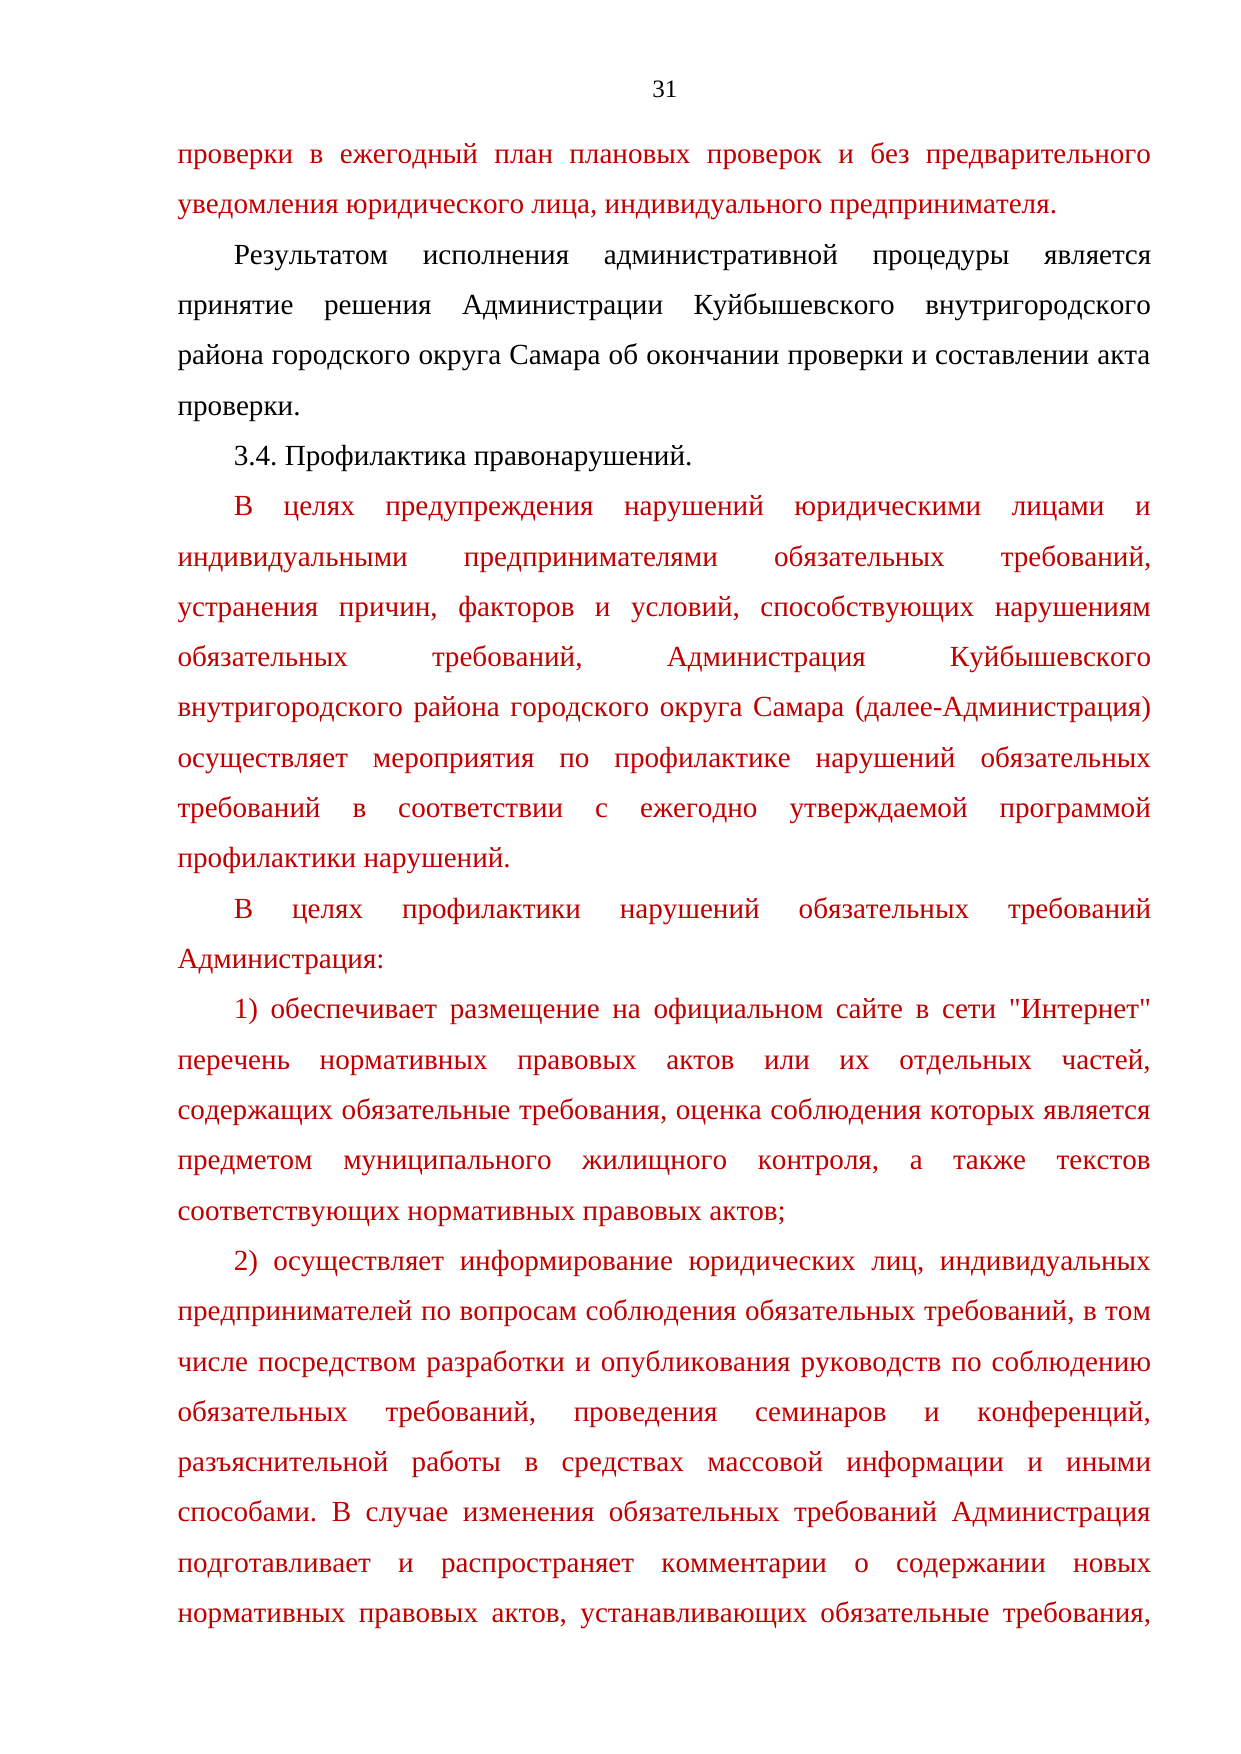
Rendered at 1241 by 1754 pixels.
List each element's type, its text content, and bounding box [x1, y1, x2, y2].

text В целях предупреждения нарушений юридическими лицами и индивидуальными предпринимателями обязательных требований, устранения причин, факторов и условий, способствующих нарушениям обязательных требований, Администрация Куйбышевского внутригородского района городского округа Самара (далее-Администрация) осуществляет мероприятия по профилактике нарушений обязательных требований в соответствии с ежегодно утверждаемой программой профилактики нарушений. [177, 488, 1152, 874]
text Результатом исполнения административной процедуры является принятие решения Администрации Куйбышевского внутригородского района городского округа Самара об окончании проверки и составлении акта проверки. [177, 237, 1152, 421]
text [177, 1243, 1152, 1629]
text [177, 136, 1152, 220]
text 3.4. Профилактика правонарушений. [177, 438, 1152, 472]
text В целях профилактики нарушений обязательных требований Администрация: [177, 891, 1152, 975]
text 1) обеспечивает размещение на официальном сайте в сети "Интернет" перечень нормативных правовых актов или их отдельных частей, содержащих обязательные требования, оценка соблюдения которых является предметом муниципального жилищного контроля, а также текстов соответствующих нормативных правовых актов; [177, 991, 1152, 1226]
